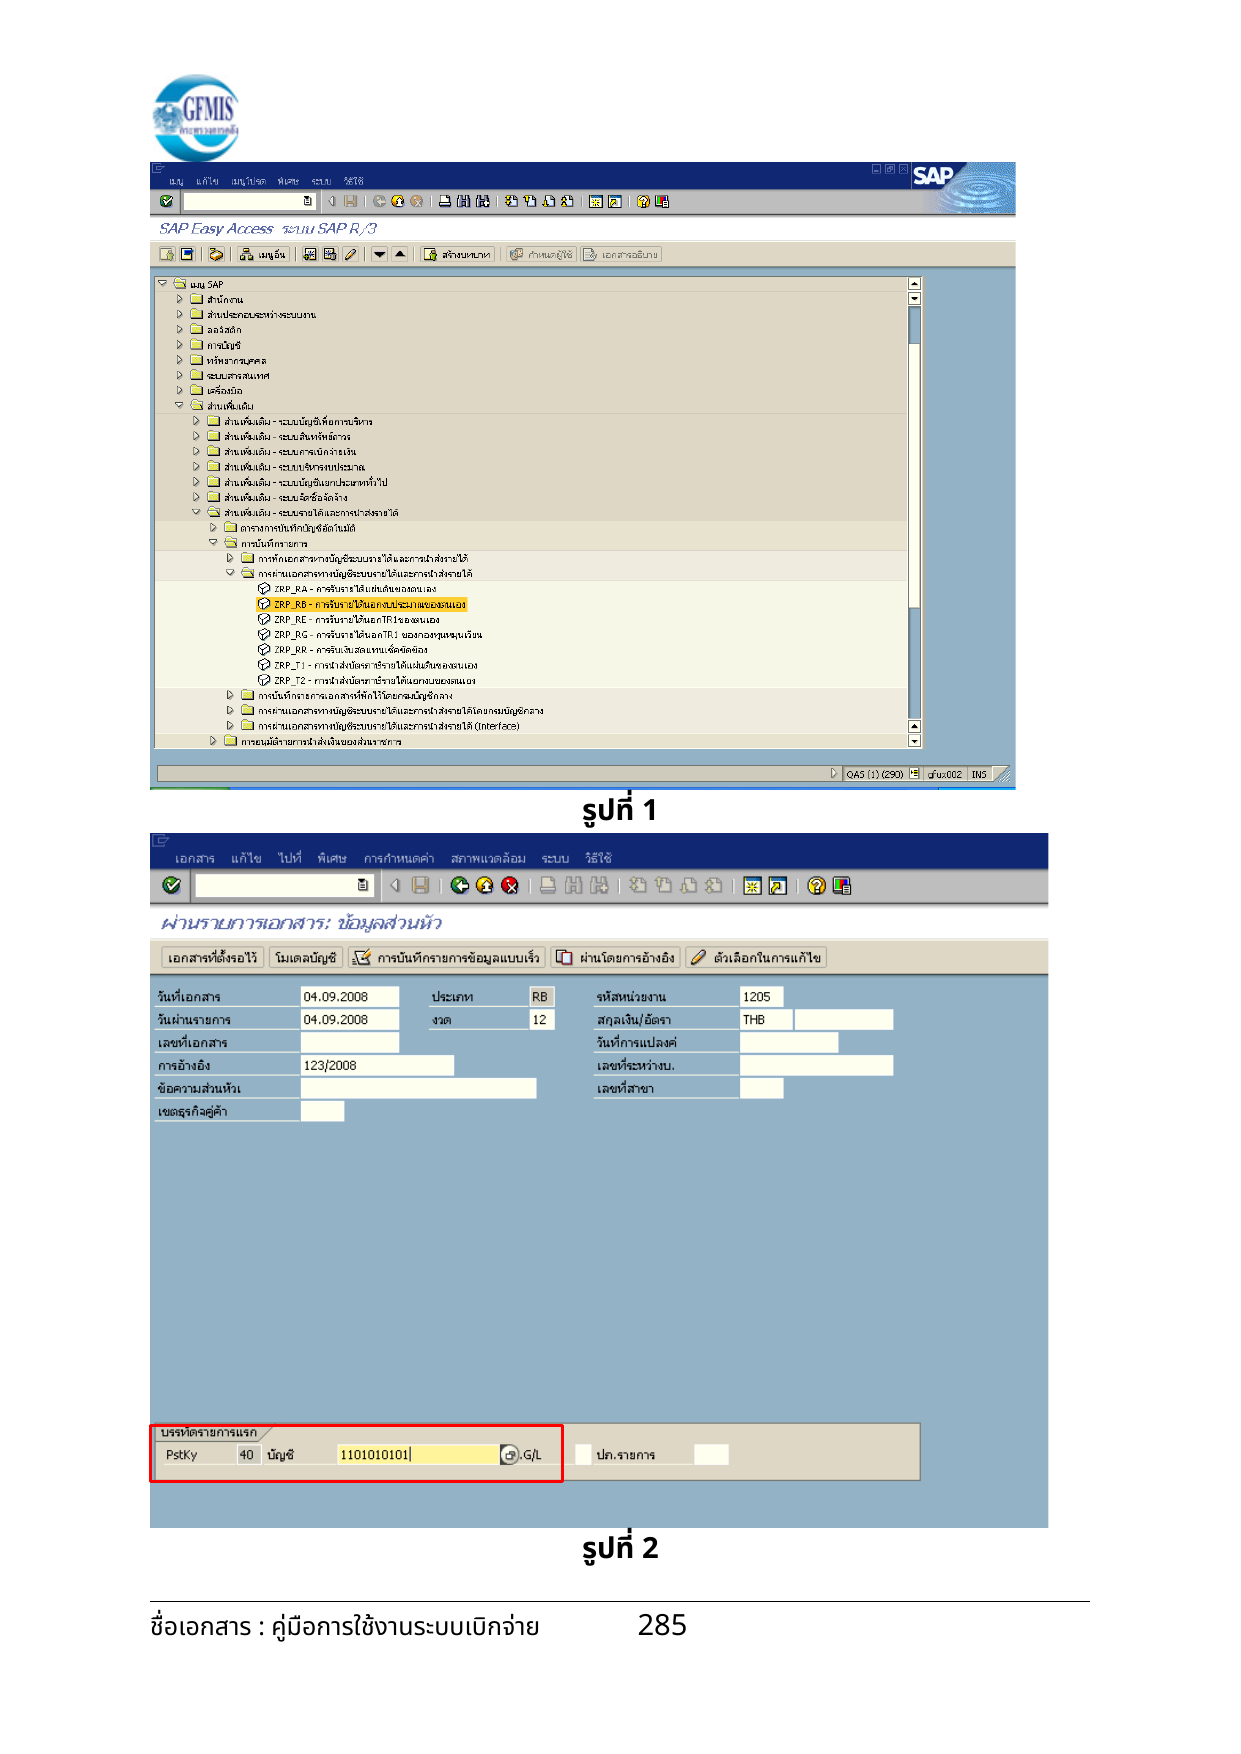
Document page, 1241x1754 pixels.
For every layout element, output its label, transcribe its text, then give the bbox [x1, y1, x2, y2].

picture [150, 833, 1049, 1528]
picture [152, 1427, 561, 1480]
text รูปที่ 1 [150, 789, 1090, 834]
text รูปที่ 2 [150, 1527, 1090, 1572]
picture [150, 73, 1016, 790]
